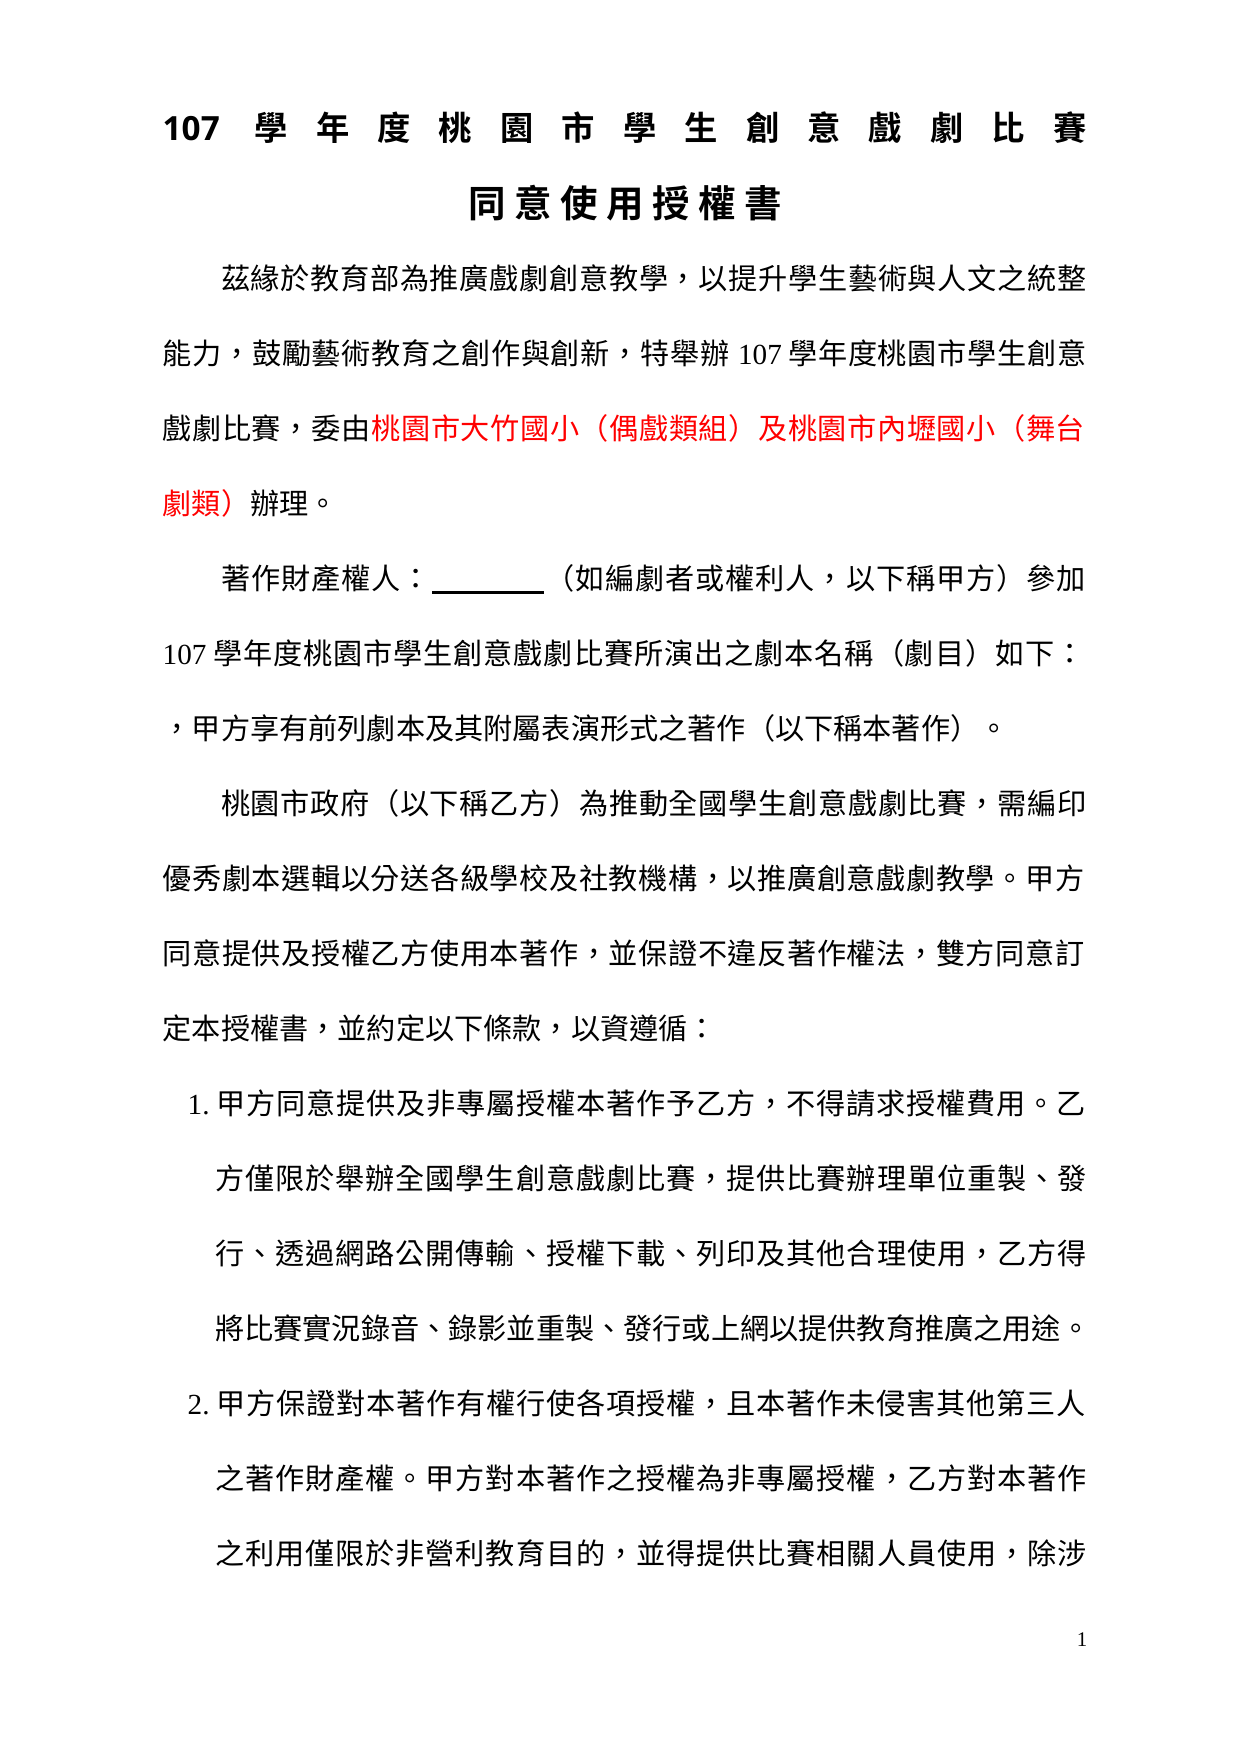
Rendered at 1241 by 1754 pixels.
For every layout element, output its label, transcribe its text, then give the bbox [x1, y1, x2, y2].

text 107學年度桃園市學生創意戲劇比賽 [162, 89, 1087, 164]
text 著作財產權人： （如編劇者或權利人，以下稱甲方）參加107學年度桃園市學生創意戲劇比賽所演出之劇本名稱（劇目）如下： ，甲方享有前列劇本及其附屬表演形式之著作（以下稱本著作）。 [162, 539, 1087, 764]
list 甲方同意提供及非專屬授權本著作予乙方，不得請求授權費用。乙方僅限於舉辦全國學生創意戲劇比賽，提供比賽辦理單位重製、發行、透過網路公開傳輸、授權下載、列印及其他合理使用，乙方得將比賽實況錄音、錄影並重製、發行或上網以提供教育推廣之用途。 [187, 1064, 1087, 1364]
text 茲緣於教育部為推廣戲劇創意教學，以提升學生藝術與人文之統整能力，鼓勵藝術教育之創作與創新，特舉辦107學年度桃園市學生創意戲劇比賽，委由桃園市大竹國小（偶戲類組）及桃園市內壢國小（舞台劇類）辦理。 [162, 239, 1087, 539]
text 同 意 使 用 授 權 書 [162, 164, 1087, 239]
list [187, 1364, 1087, 1589]
text 桃園市政府（以下稱乙方）為推動全國學生創意戲劇比賽，需編印優秀劇本選輯以分送各級學校及社教機構，以推廣創意戲劇教學。甲方同意提供及授權乙方使用本著作，並保證不違反著作權法，雙方同意訂定本授權書，並約定以下條款，以資遵循： [162, 764, 1087, 1064]
